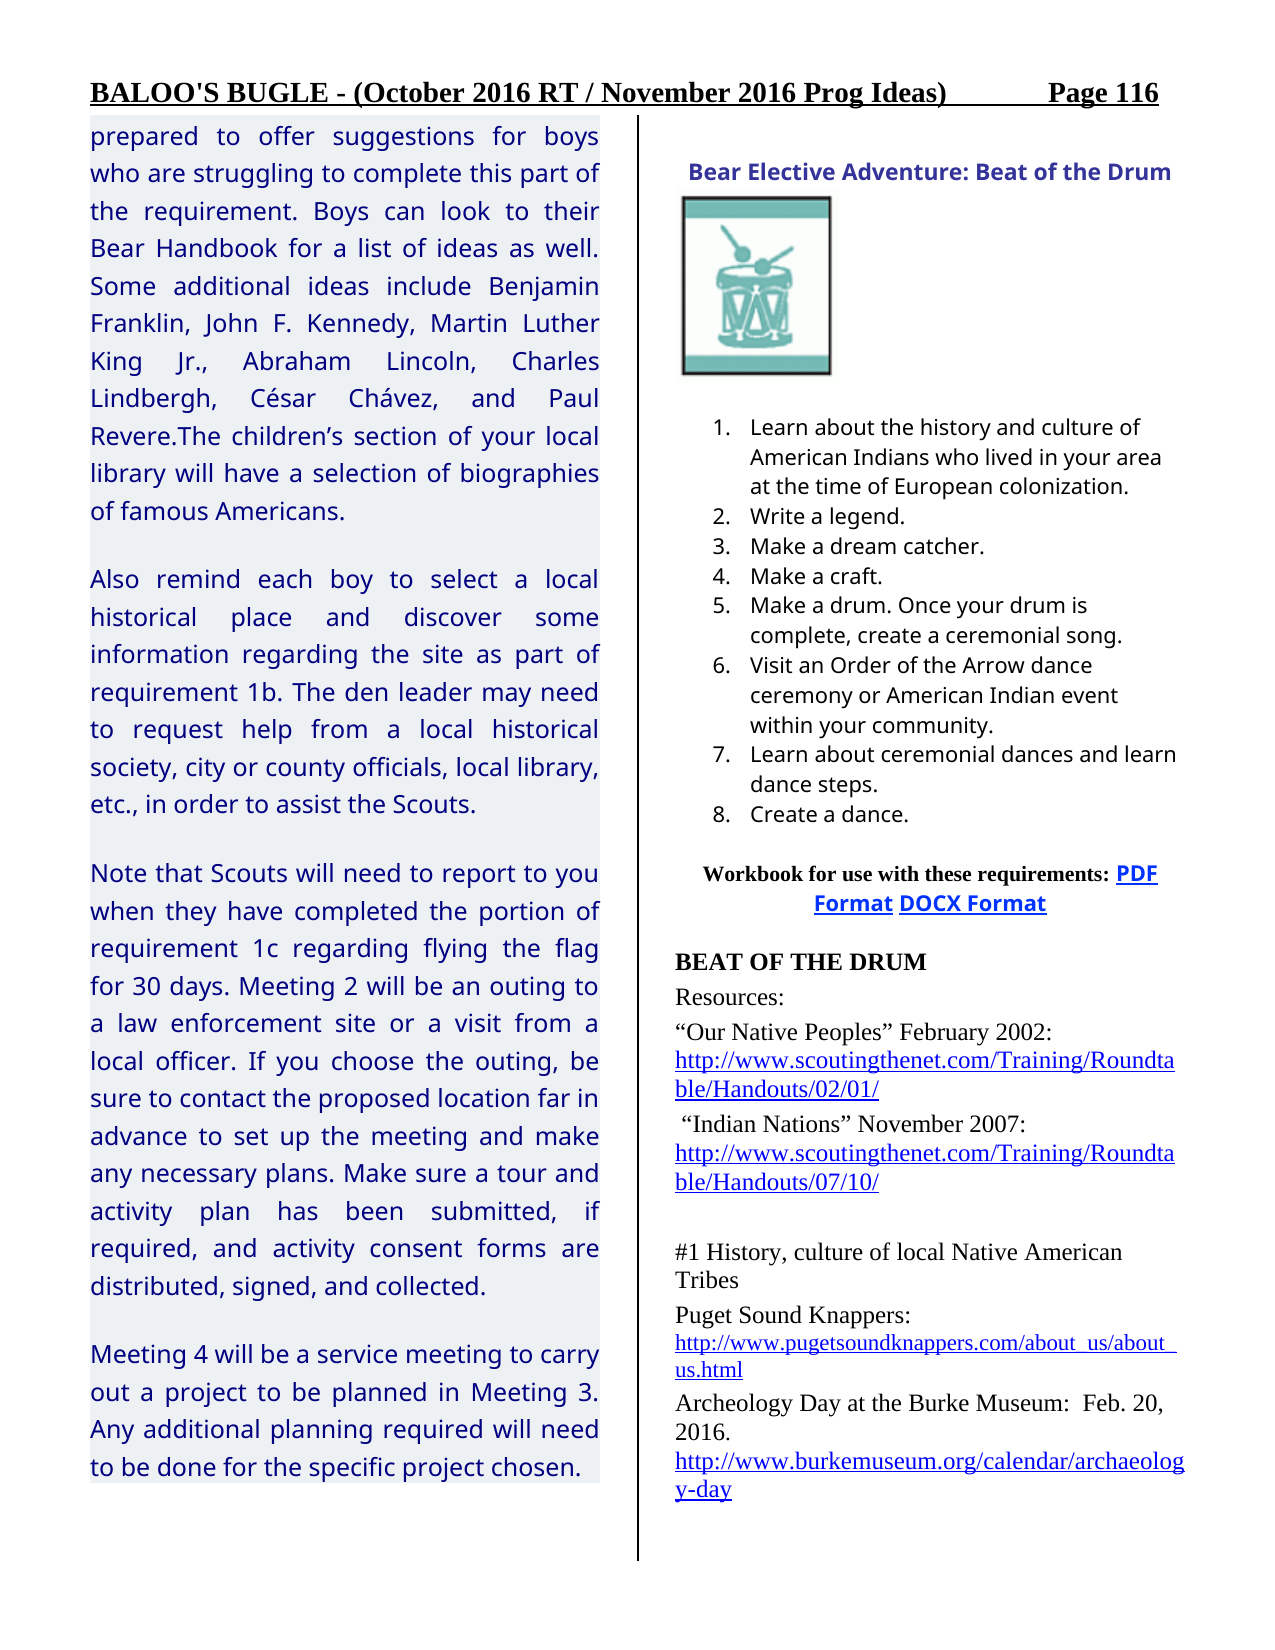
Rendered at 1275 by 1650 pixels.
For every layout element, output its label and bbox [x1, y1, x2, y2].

picture [675, 187, 839, 383]
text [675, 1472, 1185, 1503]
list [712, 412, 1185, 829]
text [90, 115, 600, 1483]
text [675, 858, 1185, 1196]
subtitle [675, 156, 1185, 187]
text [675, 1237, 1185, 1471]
